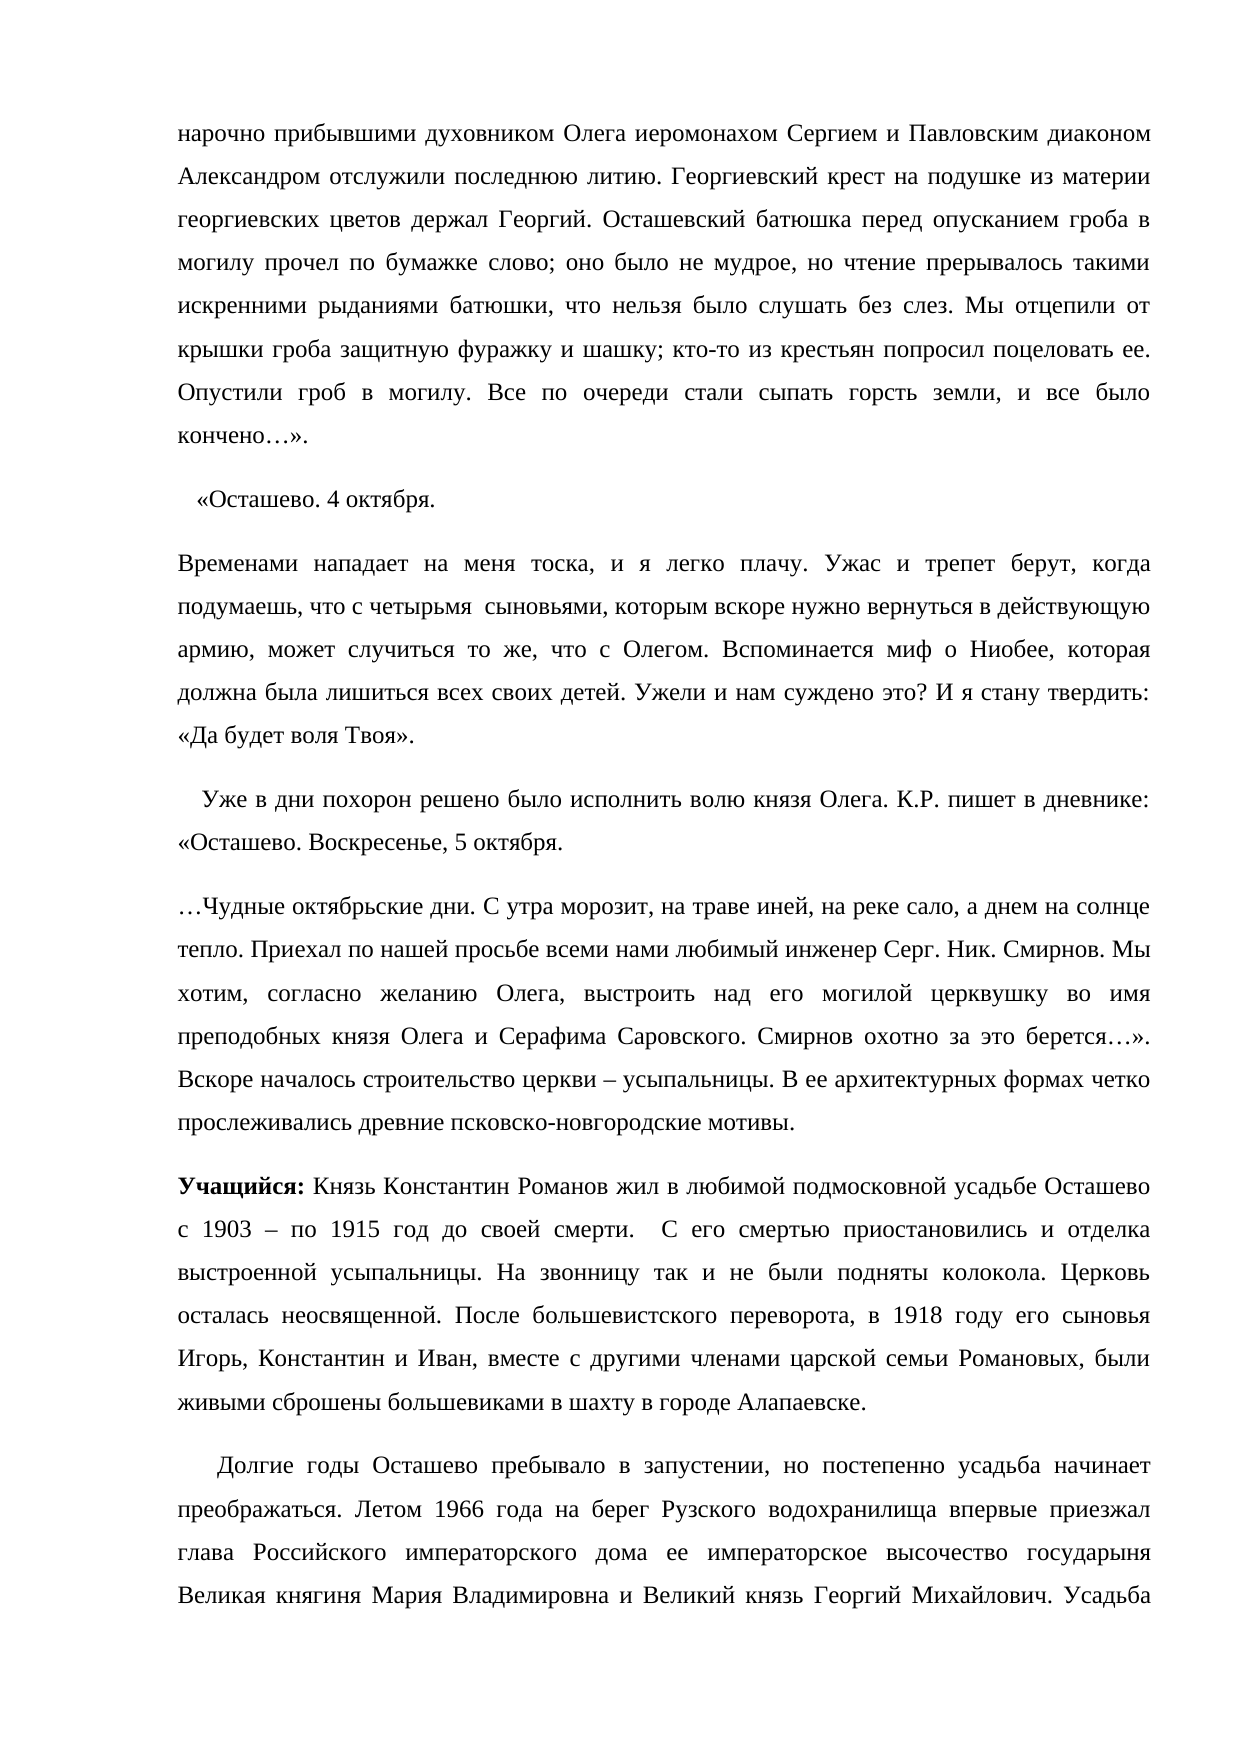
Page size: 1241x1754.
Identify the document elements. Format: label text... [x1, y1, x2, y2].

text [177, 118, 1152, 449]
text …Чудные октябрьские дни. С утра морозит, на траве иней, на реке сало, а днем на солнце тепло. Приехал по нашей просьбе всеми нами любимый инженер Серг. Ник. Смирнов. Мы хотим, согласно желанию Олега, выстроить над его могилой церквушку во имя преподобных князя Олега и Серафима Саровского. Смирнов охотно за это берется…». Вскоре началось строительство церкви – усыпальницы. В ее архитектурных формах четко прослеживались древние псковско-новгородские мотивы. [177, 891, 1152, 1136]
text «Осташево. 4 октября. [177, 484, 1152, 513]
text Временами нападает на меня тоска, и я легко плачу. Ужас и трепет берут, когда подумаешь, что с четырьмя сыновьями, которым вскоре нужно вернуться в действующую армию, может случиться то же, что с Олегом. Вспоминается миф о Ниобее, которая должна была лишиться всех своих детей. Ужели и нам суждено это? И я стану твердить: «Да будет воля Твоя». [177, 548, 1152, 749]
text Учащийся: Князь Константин Романов жил в любимой подмосковной усадьбе Осташево с 1903 – по 1915 год до своей смерти. С его смертью приостановились и отделка выстроенной усыпальницы. На звонницу так и не были подняты колокола. Церковь осталась неосвященной. После большевистского переворота, в 1918 году его сыновья Игорь, Константин и Иван, вместе с другими членами царской семьи Романовых, были живыми сброшены большевиками в шахту в городе Алапаевске. [177, 1171, 1152, 1415]
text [177, 1451, 1152, 1609]
text Уже в дни похорон решено было исполнить волю князя Олега. К.Р. пишет в дневнике: «Осташево. Воскресенье, 5 октября. [177, 784, 1152, 856]
